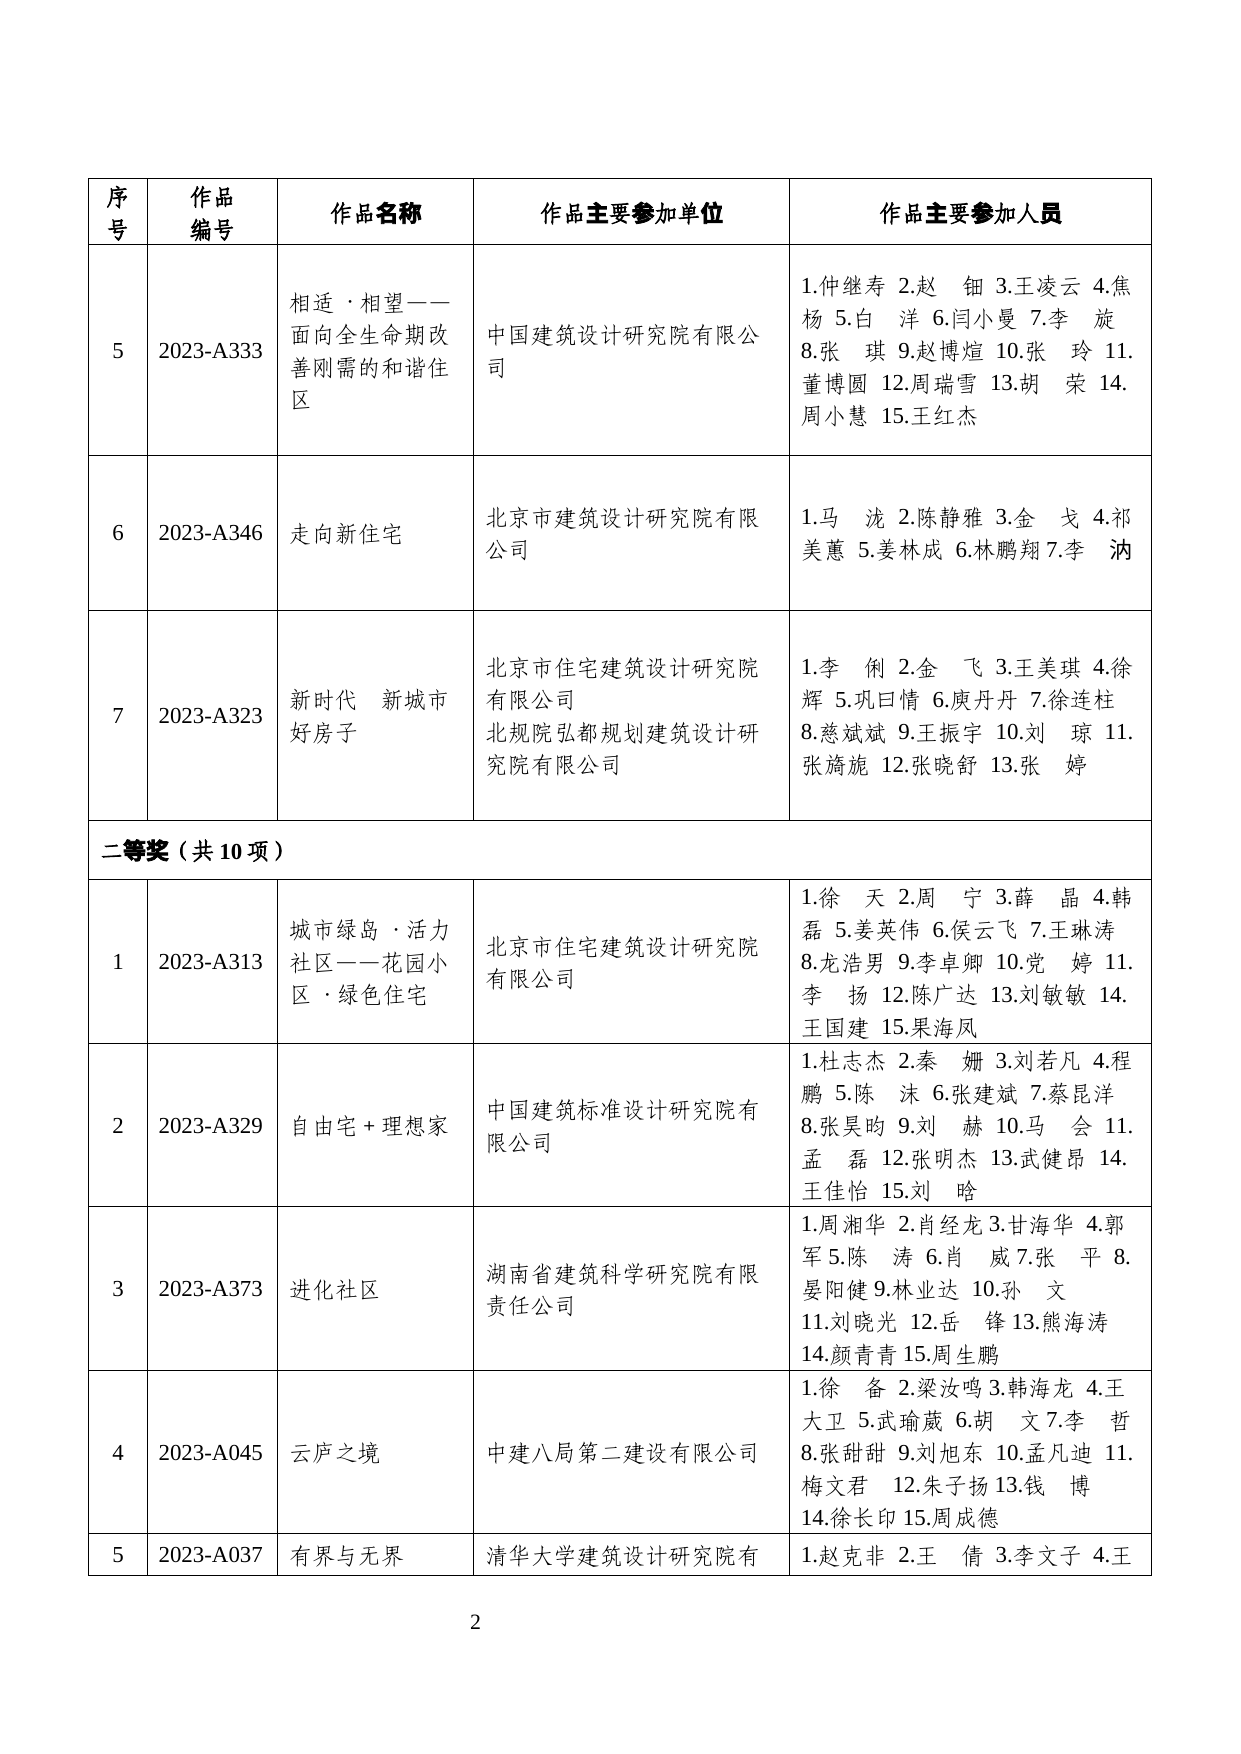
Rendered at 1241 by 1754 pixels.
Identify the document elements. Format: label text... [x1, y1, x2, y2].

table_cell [790, 1534, 1151, 1575]
table_cell 1 [89, 880, 147, 1043]
table_header 作品主要参加人员 [790, 179, 1151, 244]
table_cell 2023-A037 [148, 1534, 277, 1575]
table_header 作品名称 [278, 179, 473, 244]
table_cell 5 [89, 1534, 147, 1575]
table_header 作品 编号 [148, 179, 277, 244]
table_cell 5 [89, 245, 147, 455]
table_cell 1.杜志杰 2.秦 姗 3.刘若凡 4.程 鹏 5.陈 沫 6.张建斌 7.蔡昆洋 8.张昊昀 9.刘 赫 10.马 会 11.孟 磊 12.张明杰 13.武健昂 14.王佳怡 15.刘 晗 [790, 1044, 1151, 1206]
table_cell 清华大学建筑设计研究院有限公司 广州尚逸装饰设计有限公司 [474, 1534, 789, 1575]
table_cell 1.徐 天 2.周 宁 3.薛 晶 4.韩 磊 5.姜英伟 6.侯云飞 7.王琳涛 8.龙浩男 9.李卓卿 10.党 婷 11.李 扬 12.陈广达 13.刘敏敏 14.王国建 15.果海凤 [790, 880, 1151, 1043]
table_cell 自由宅＋理想家 [278, 1044, 473, 1206]
table_cell 1.周湘华 2.肖经龙3.甘海华 4.郭 军5.陈 涛 6.肖 威7.张 平 8.晏阳健9.林业达 10.孙 文 11.刘晓光 12.岳 锋13.熊海涛 14.颜青青15.周生鹏 [790, 1207, 1151, 1370]
table_cell 1.李 俐 2.金 飞 3.王美琪 4.徐 辉 5.巩曰情 6.庾丹丹 7.徐连柱 8.慈斌斌 9.王振宇 10.刘 琼 11.张旖旎 12.张晓舒 13.张 婷 [790, 611, 1151, 820]
table_cell 中建八局第二建设有限公司 [474, 1371, 789, 1533]
table_cell 北京市建筑设计研究院有限公司 [474, 456, 789, 610]
table_cell 北京市住宅建筑设计研究院有限公司 北规院弘都规划建筑设计研究院有限公司 [474, 611, 789, 820]
table_cell 6 [89, 456, 147, 610]
table_cell 云庐之境 [278, 1371, 473, 1533]
table_cell 有界与无界 [278, 1534, 473, 1575]
table_cell 2023-A323 [148, 611, 277, 820]
table_cell 2023-A333 [148, 245, 277, 455]
table_cell 2 [89, 1044, 147, 1206]
table_cell 北京市住宅建筑设计研究院有限公司 [474, 880, 789, 1043]
table_cell 2023-A045 [148, 1371, 277, 1533]
table_cell 2023-A329 [148, 1044, 277, 1206]
table_header 作品主要参加单位 [474, 179, 789, 244]
table_cell 7 [89, 611, 147, 820]
table_cell 中国建筑设计研究院有限公司 [474, 245, 789, 455]
table_cell 新时代 新城市 好房子 [278, 611, 473, 820]
table_cell 湖南省建筑科学研究院有限责任公司 [474, 1207, 789, 1370]
table_cell 2023-A373 [148, 1207, 277, 1370]
table_cell 1.马 泷 2.陈静雅 3.金 戈 4.祁美蕙 5.姜林成 6.林鹏翔7.李 汭 [790, 456, 1151, 610]
table_cell 相适 · 相望——面向全生命期改善刚需的和谐住区 [278, 245, 473, 455]
table_cell 二等奖（共10项） [89, 821, 1151, 879]
table_cell 2023-A346 [148, 456, 277, 610]
table_header 序号 [89, 179, 147, 244]
table_cell 城市绿岛 · 活力社区——花园小区 · 绿色住宅 [278, 880, 473, 1043]
table_cell 2023-A313 [148, 880, 277, 1043]
table_cell 进化社区 [278, 1207, 473, 1370]
table_cell 4 [89, 1371, 147, 1533]
table_cell 1.仲继寿 2.赵 钿 3.王凌云 4.焦 杨 5.白 洋 6.闫小曼 7.李 旋 8.张 琪 9.赵博煊 10.张 玲 11.董博圆 12.周瑞雪 13.胡 荣 14.周小慧 15.王红杰 [790, 245, 1151, 455]
table_cell 走向新住宅 [278, 456, 473, 610]
table_cell 中国建筑标准设计研究院有限公司 [474, 1044, 789, 1206]
table_cell 3 [89, 1207, 147, 1370]
table_cell 1.徐 备 2.梁汝鸣3.韩海龙 4.王大卫 5.武瑜葳 6.胡 文7.李 哲 8.张甜甜 9.刘旭东 10.孟凡迪 11.梅文君 12.朱子扬13.钱 博 14.徐长印15.周成德 [790, 1371, 1151, 1533]
